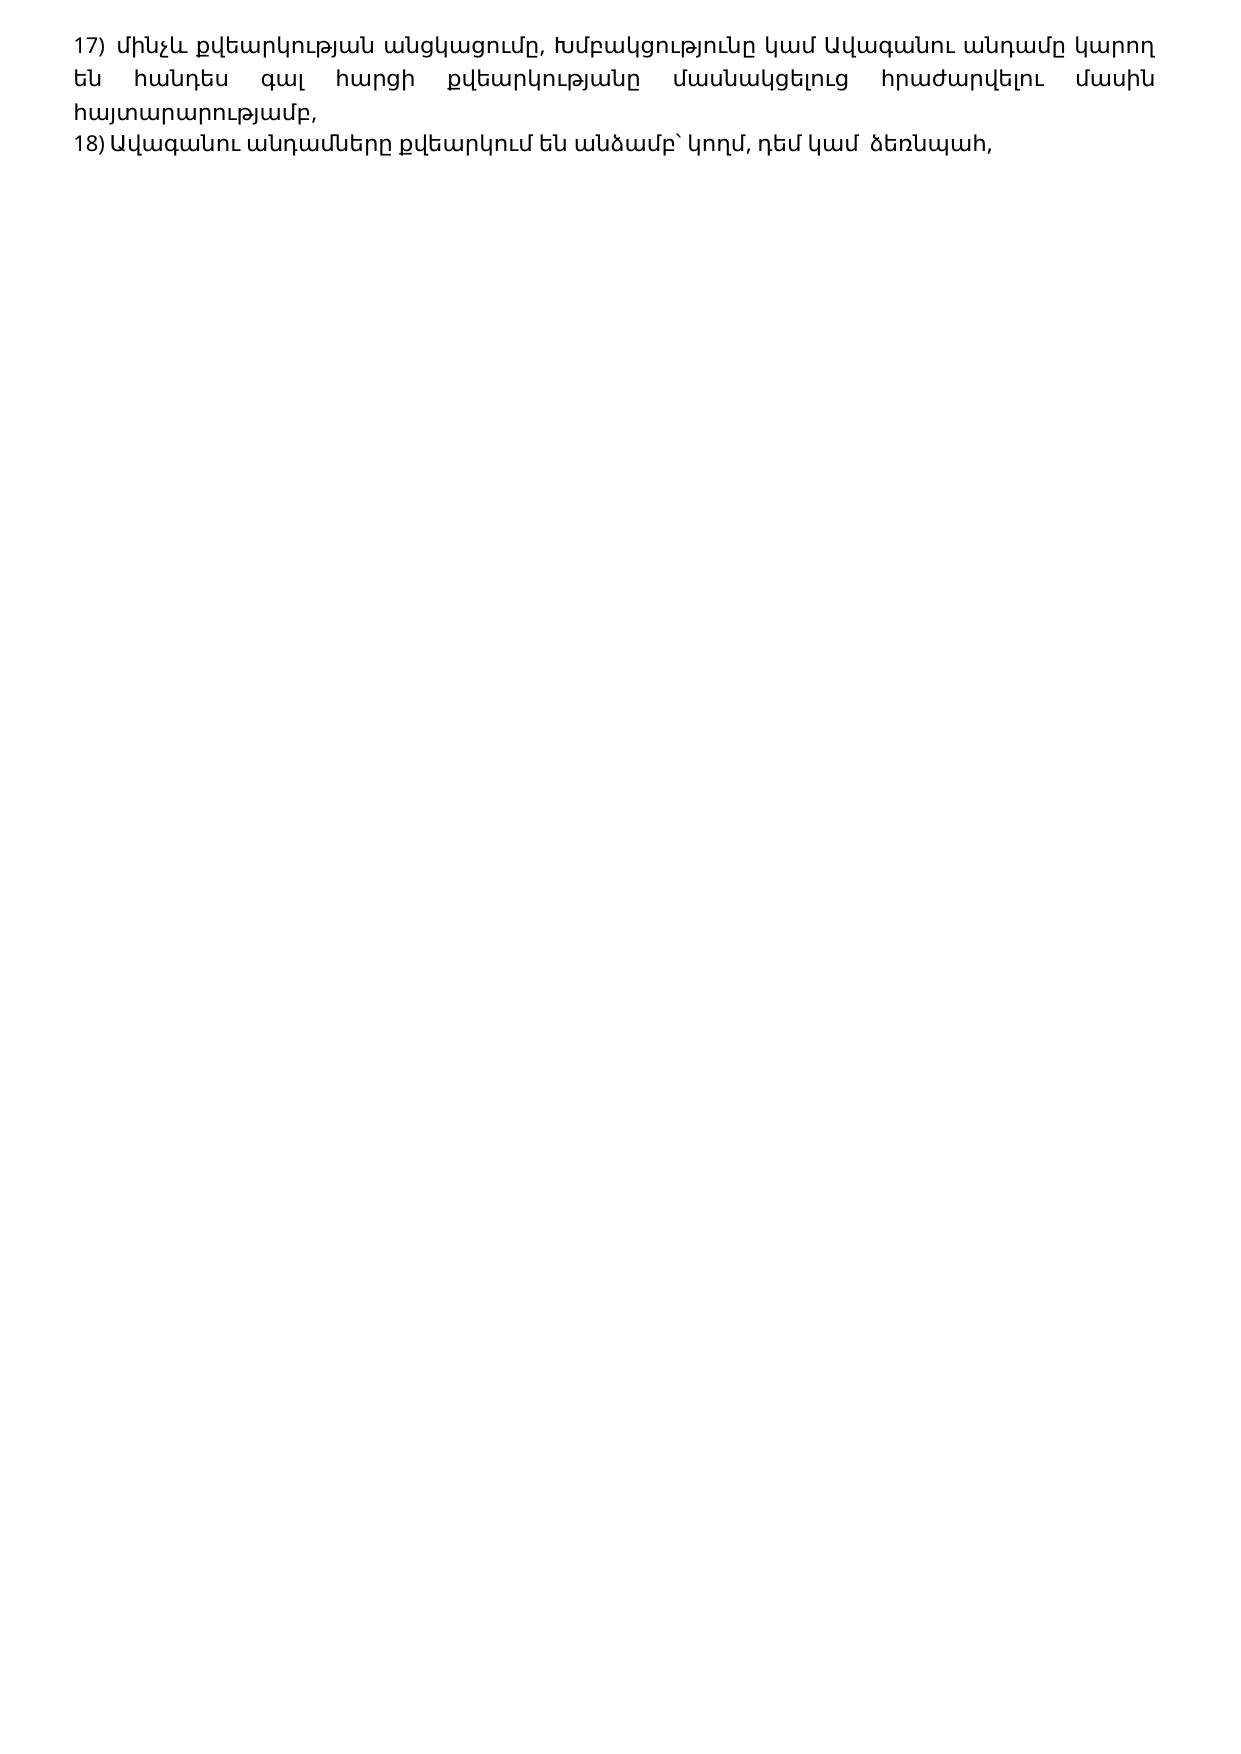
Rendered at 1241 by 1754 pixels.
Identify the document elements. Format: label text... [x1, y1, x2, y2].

list Ավագանու անդամները քվեարկում են անձամբ՝ կողմ, դեմ կամ ձեռնպահ, [73, 131, 1167, 157]
list մինչև քվեարկության անցկացումը, Խմբակցությունը կամ Ավագանու անդամը կարող են հանդես գալ հարցի քվեարկությանը մասնակցելուց հրաժարվելու մասին հայտարարությամբ, [73, 29, 1156, 127]
